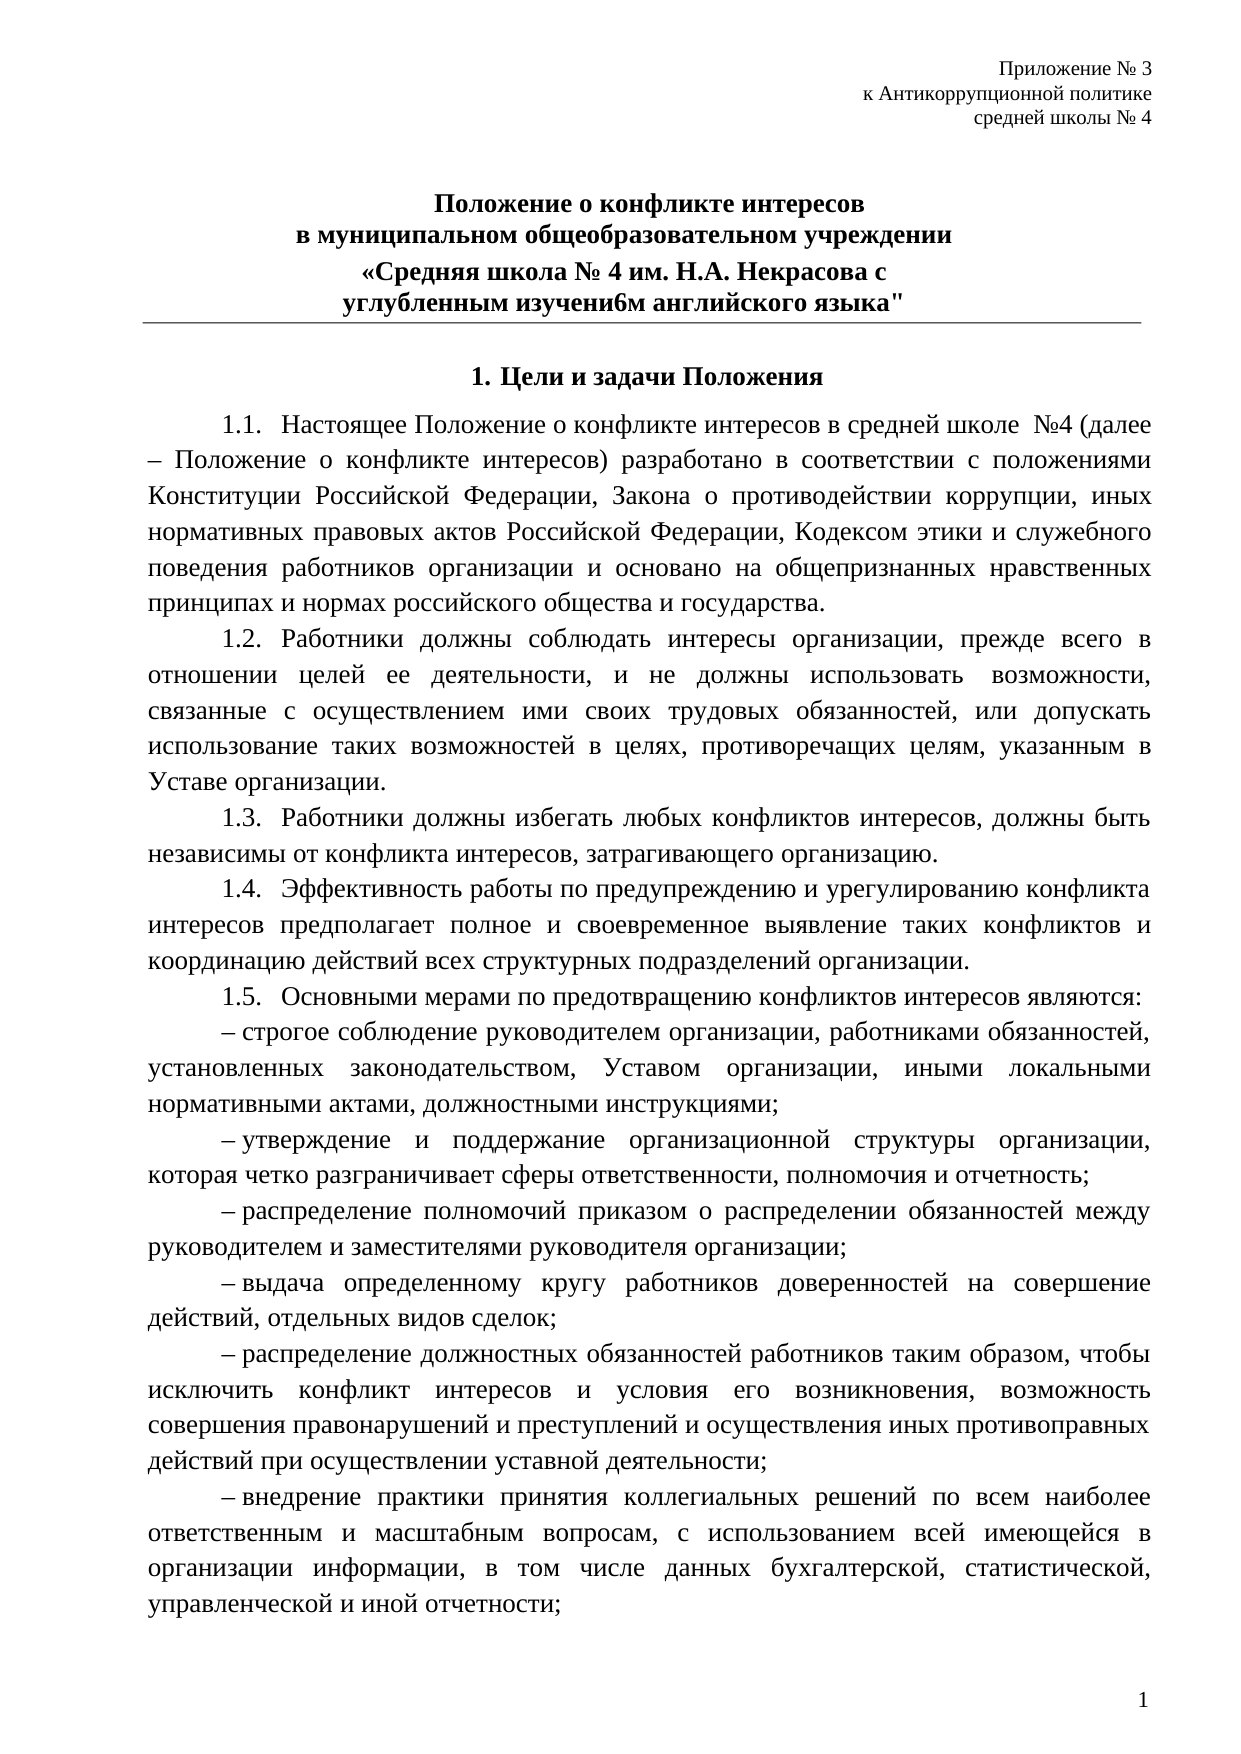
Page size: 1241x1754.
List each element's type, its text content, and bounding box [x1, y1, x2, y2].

text Приложение № 3 к Антикоррупционной политике [862, 56, 1152, 104]
list Работники должны избегать любых конфликтов интересов, должны быть независимы от конфликта интересов, затрагивающего организацию. [148, 801, 1152, 868]
list выдача определенному кругу работников доверенностей на совершение действий, отдельных видов сделок; [148, 1266, 1151, 1332]
text 1. Цели и задачи Положения [471, 360, 1163, 391]
text средней школы № 4 [135, 104, 1151, 129]
text Положение о конфликте интересов [295, 188, 1004, 219]
list Эффективность работы по предупреждению и урегулированию конфликта интересов предполагает полное и своевременное выявление таких конфликтов и координацию действий всех структурных подразделений организации. [148, 873, 1151, 975]
list строгое соблюдение руководителем организации, работниками обязанностей, установленных законодательством, Уставом организации, иными локальными нормативными актами, должностными инструкциями; [148, 1016, 1151, 1118]
list Работники должны соблюдать интересы организации, прежде всего в отношении целей ее деятельности, и не должны использовать возможности, связанные с осуществлением ими своих трудовых обязанностей, или допускать использование таких возможностей в целях, противоречащих целям, указанным в Уставе организации. [148, 622, 1151, 796]
list внедрение практики принятия коллегиальных решений по всем наиболее ответственным и масштабным вопросам, с использованием всей имеющейся в организации информации, в том числе данных бухгалтерской, статистической, управленческой и иной отчетности; [148, 1480, 1151, 1618]
list Основными мерами по предотвращению конфликтов интересов являются: [221, 980, 1163, 1011]
list утверждение и поддержание организационной структуры организации, которая четко разграничивает сферы ответственности, полномочия и отчетность; [148, 1123, 1151, 1189]
list распределение полномочий приказом о распределении обязанностей между руководителем и заместителями руководителя организации; [148, 1194, 1152, 1261]
list распределение должностных обязанностей работников таким образом, чтобы исключить конфликт интересов и условия его возникновения, возможность совершения правонарушений и преступлений и осуществления иных противоправных действий при осуществлении уставной деятельности; [148, 1337, 1151, 1475]
text «Средняя школа № 4 им. Н.А. Некрасова с углубленным изучени6м английского языка" [294, 255, 953, 317]
text в муниципальном общеобразовательном учреждении [295, 219, 953, 250]
list Настоящее Положение о конфликте интересов в средней школе №4 (далее – Положение о конфликте интересов) разработано в соответствии с положениями Конституции Российской Федерации, Закона о противодействии коррупции, иных нормативных правовых актов Российской Федерации, Кодексом этики и служебного поведения работников организации и основано на общепризнанных нравственных принципах и нормах российского общества и государства. [148, 408, 1152, 618]
